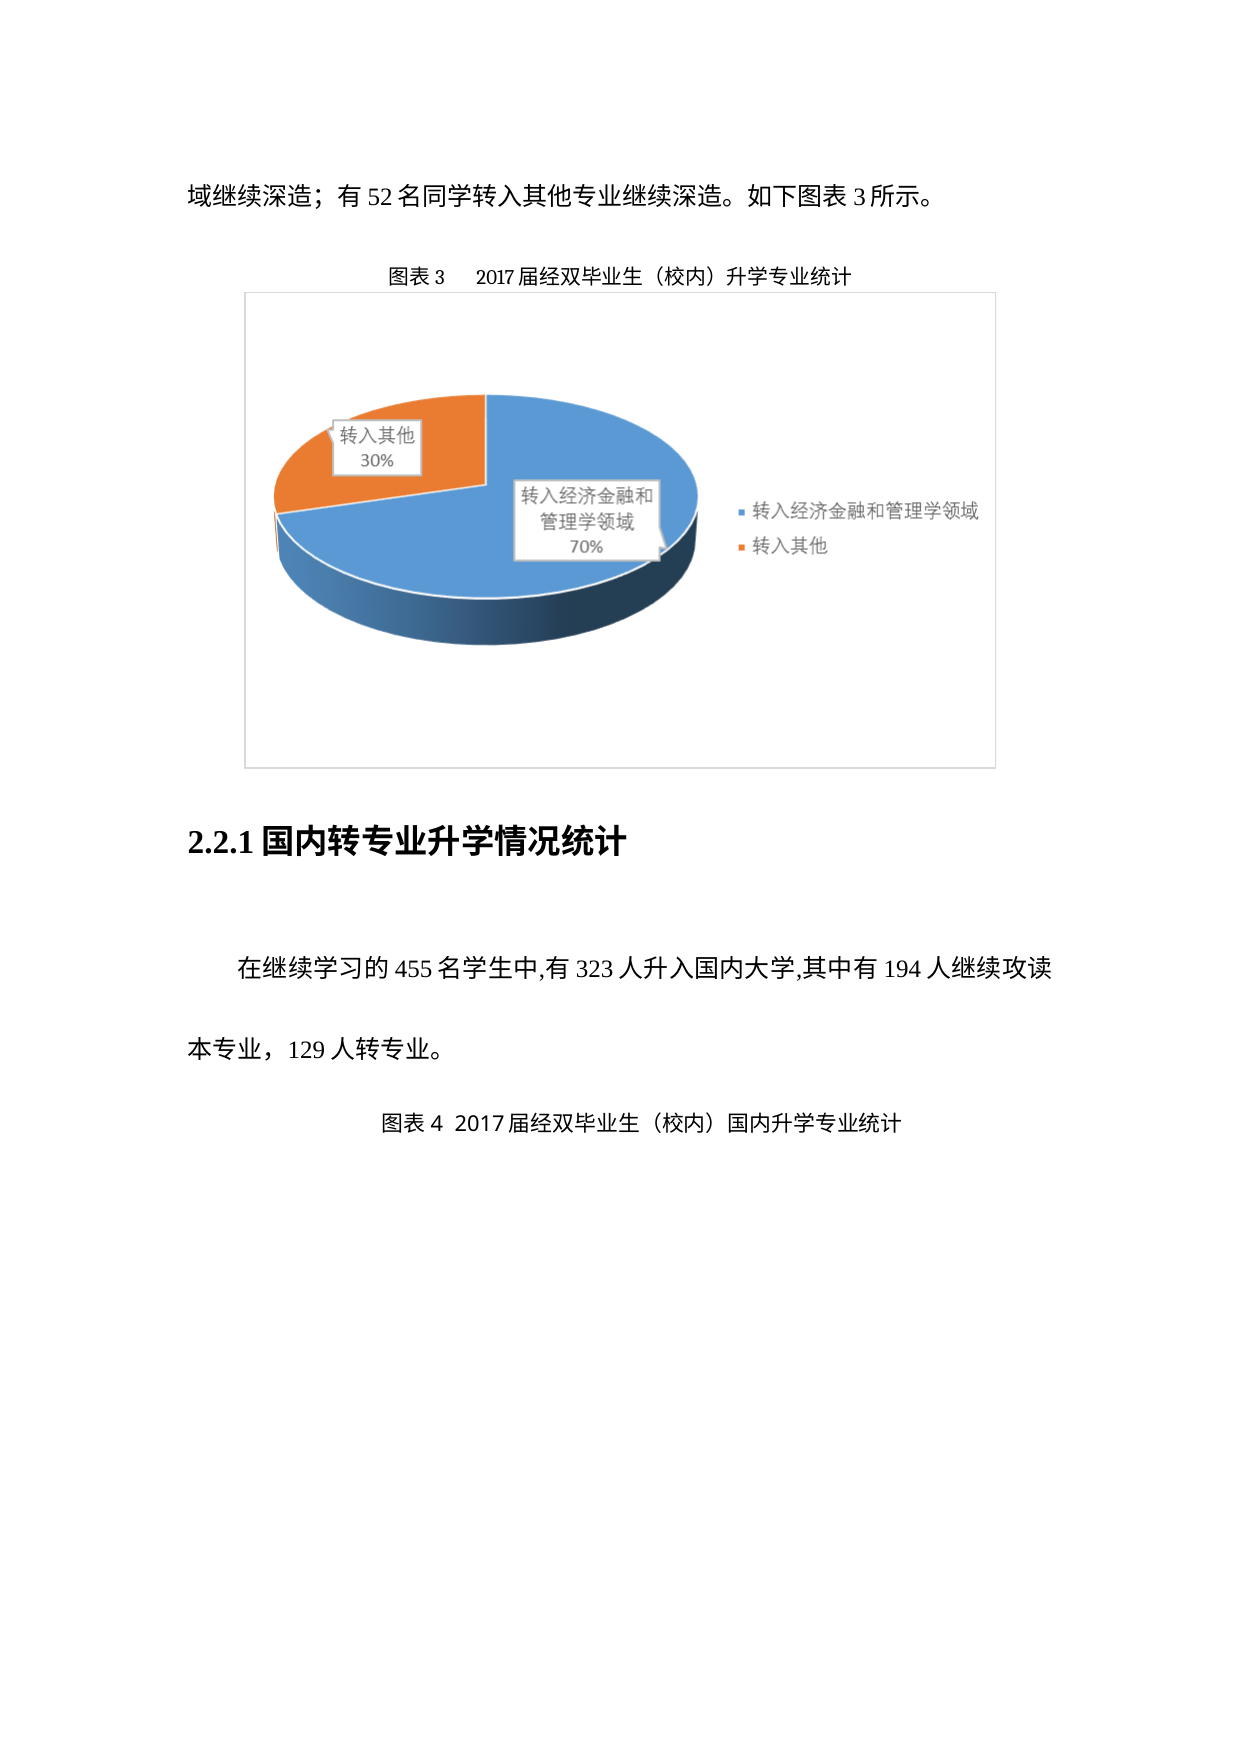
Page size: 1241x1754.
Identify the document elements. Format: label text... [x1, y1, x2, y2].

picture [244, 292, 997, 769]
subtitle 2.2.1国内转专业升学情况统计 [187, 807, 1053, 872]
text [187, 162, 1053, 227]
text 图表 4 2017届经双毕业生（校内）国内升学专业统计 [187, 1105, 1053, 1138]
text 图表 3 2017届经双毕业生（校内）升学专业统计 [187, 259, 1053, 292]
text 在继续学习的455名学生中,有323人升入国内大学,其中有194人继续攻读本专业，129人转专业。 [187, 934, 1053, 1080]
